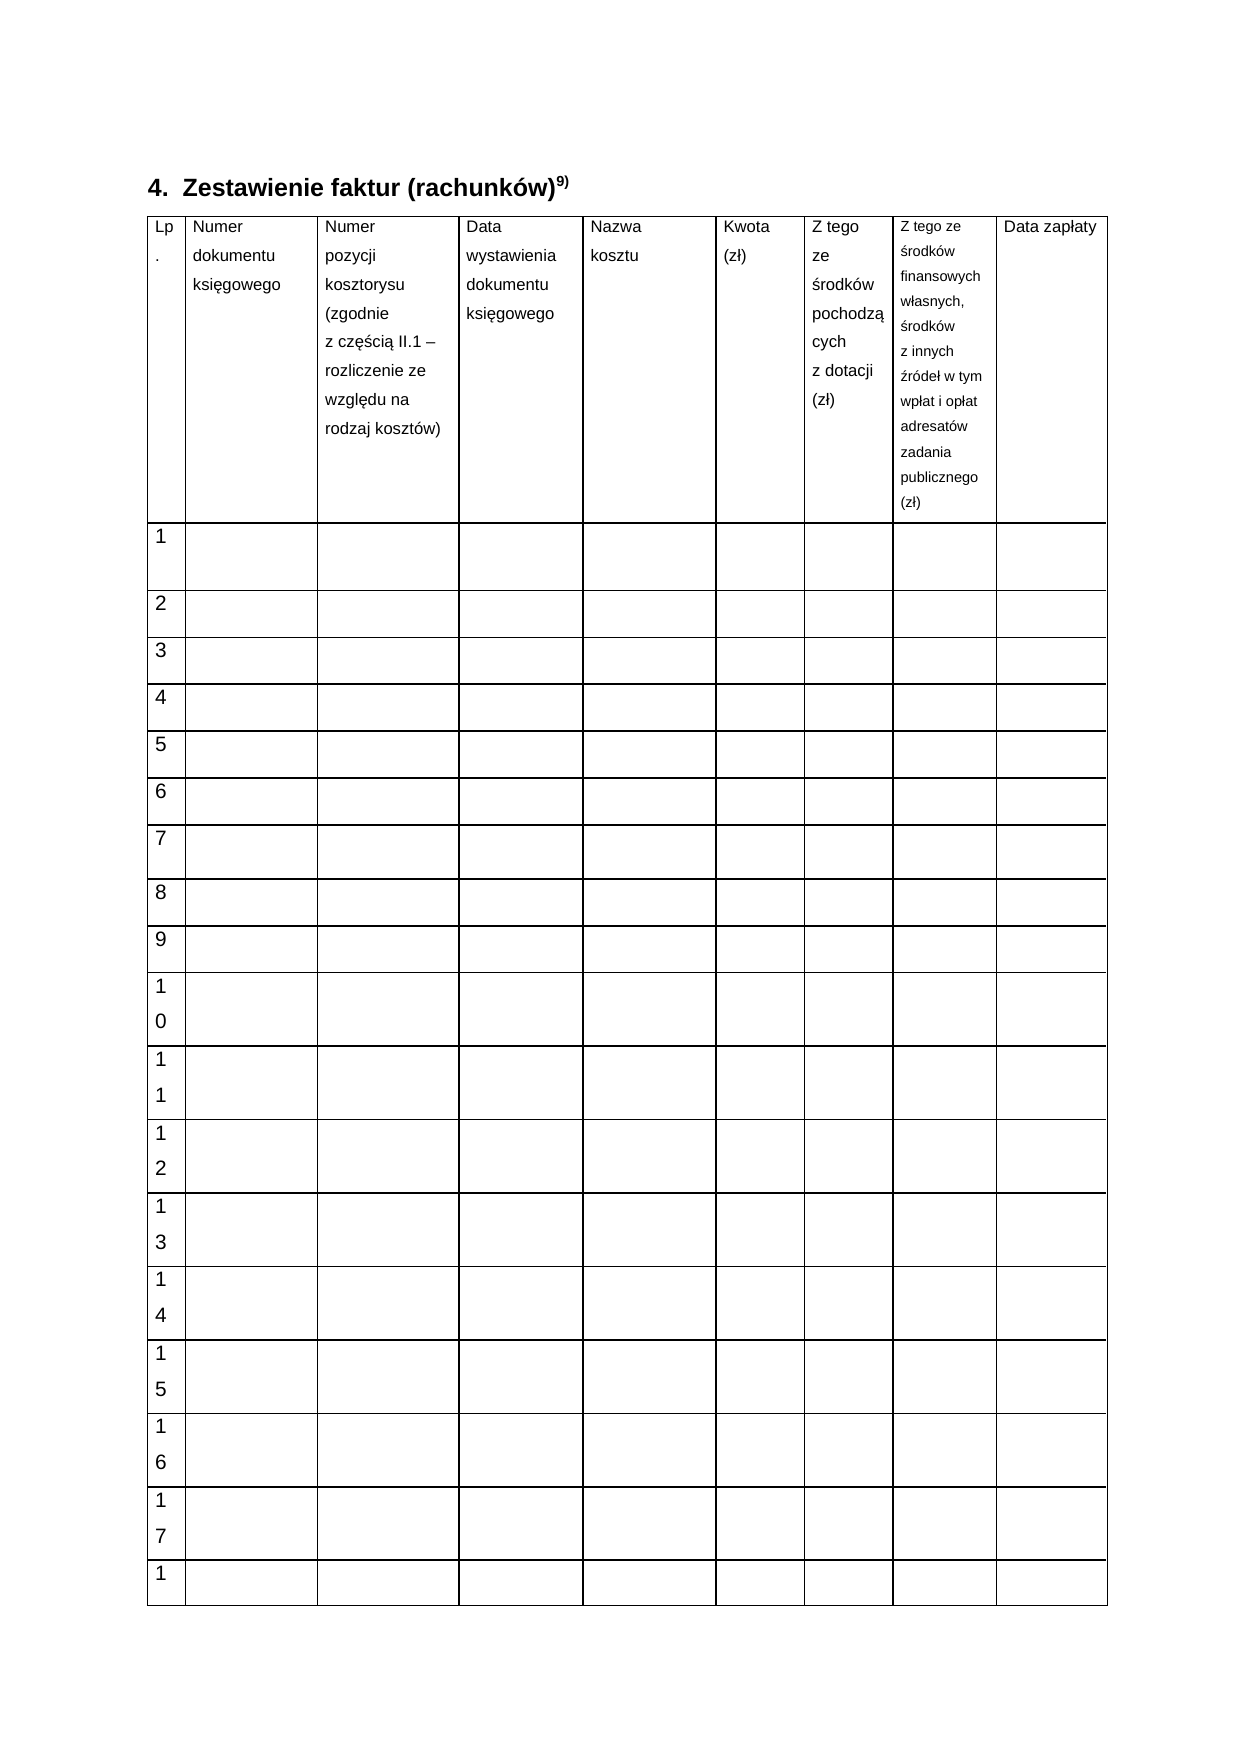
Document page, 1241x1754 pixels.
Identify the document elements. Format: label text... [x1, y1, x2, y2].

table_cell [318, 1194, 458, 1266]
table_cell [186, 685, 317, 730]
table_cell [805, 591, 892, 636]
table_cell [318, 732, 458, 777]
table_cell [805, 1561, 892, 1605]
table_cell [186, 927, 317, 972]
table_header Data wystawienia dokumentu księgowego [460, 217, 582, 522]
table_cell [186, 779, 317, 824]
table_cell [717, 1414, 804, 1486]
table_cell [997, 925, 1107, 972]
table_cell [318, 1341, 458, 1412]
table_cell [186, 826, 317, 878]
table_cell [460, 826, 582, 878]
table_cell [997, 1559, 1107, 1605]
table_cell [717, 1120, 804, 1192]
table_cell [894, 1194, 996, 1266]
table_cell 17 [148, 1488, 185, 1559]
table_header Numer pozycji kosztorysu (zgodnie z częścią II.1 – rozliczenie ze względu na rodzaj kosztów) [318, 217, 458, 522]
table_cell [894, 1047, 996, 1119]
table_cell [997, 972, 1107, 1045]
table_cell 5 [148, 732, 185, 777]
table_cell [584, 1341, 715, 1412]
table_cell [584, 880, 715, 925]
table_cell [717, 880, 804, 925]
table_cell 8 [148, 880, 185, 925]
table_cell [805, 1267, 892, 1339]
table_cell [318, 591, 458, 636]
table_cell [460, 638, 582, 683]
table_cell 10 [148, 973, 185, 1045]
table_cell 18 [148, 1561, 185, 1605]
table_cell [318, 685, 458, 730]
table_cell [460, 1194, 582, 1266]
table_header Z tego ze środków pochodzących z dotacji (zł) [805, 217, 892, 522]
table_cell 9 [148, 927, 185, 972]
table_cell [997, 1045, 1107, 1119]
table_cell [460, 880, 582, 925]
table_cell [460, 591, 582, 636]
table_cell [717, 732, 804, 777]
table_cell [894, 1561, 996, 1605]
table_cell [186, 1120, 317, 1192]
table_cell 2 [148, 591, 185, 636]
table_cell 3 [148, 638, 185, 683]
table_cell [318, 1561, 458, 1605]
table_cell [186, 1047, 317, 1119]
table_cell [717, 1488, 804, 1559]
table_cell [805, 973, 892, 1045]
table_cell [717, 1047, 804, 1119]
table_cell [717, 685, 804, 730]
table_cell [997, 636, 1107, 683]
table_cell [997, 590, 1107, 636]
table_cell [805, 1414, 892, 1486]
table_cell [894, 1267, 996, 1339]
table_cell [584, 685, 715, 730]
table_cell [717, 1341, 804, 1412]
table_cell [997, 683, 1107, 730]
table_cell [805, 779, 892, 824]
table_cell [894, 1341, 996, 1412]
table_cell 4 [148, 685, 185, 730]
table_cell [805, 880, 892, 925]
table_header Nazwa kosztu [584, 217, 715, 522]
table_cell [997, 777, 1107, 824]
table_cell 16 [148, 1414, 185, 1486]
table_cell [318, 1267, 458, 1339]
table_cell [894, 973, 996, 1045]
table_cell [894, 880, 996, 925]
table_cell [584, 1120, 715, 1192]
table_cell [997, 1266, 1107, 1339]
table_cell [318, 524, 458, 589]
table_cell [584, 927, 715, 972]
table_cell [894, 1488, 996, 1559]
table_cell 14 [148, 1267, 185, 1339]
table_cell [318, 927, 458, 972]
table_cell [717, 973, 804, 1045]
table_cell [584, 1561, 715, 1605]
table_cell [584, 826, 715, 878]
table_cell [460, 1047, 582, 1119]
table_cell [186, 1561, 317, 1605]
table_cell [894, 1120, 996, 1192]
table_cell [186, 524, 317, 589]
table_cell [805, 685, 892, 730]
table_cell [894, 591, 996, 636]
table_cell [894, 524, 996, 589]
table_cell [318, 973, 458, 1045]
table_cell [805, 1047, 892, 1119]
table_cell [186, 591, 317, 636]
table_cell [318, 826, 458, 878]
table_cell [584, 1194, 715, 1266]
table_cell [805, 1120, 892, 1192]
table_header Kwota (zł) [717, 217, 804, 522]
table_cell [997, 1486, 1107, 1559]
table_cell [584, 591, 715, 636]
table_cell [894, 1414, 996, 1486]
table_cell [997, 878, 1107, 925]
table_cell [997, 522, 1107, 589]
table_cell [717, 927, 804, 972]
table_cell [894, 732, 996, 777]
table_cell [894, 638, 996, 683]
table_cell [997, 1192, 1107, 1266]
text 4. Zestawienie faktur (rachunków)9) [148, 173, 1093, 201]
table_cell [894, 927, 996, 972]
table_cell [805, 927, 892, 972]
table_cell [460, 973, 582, 1045]
table_cell [186, 973, 317, 1045]
table_cell [717, 524, 804, 589]
table_cell [997, 824, 1107, 878]
table_cell [186, 1414, 317, 1486]
table_cell [717, 638, 804, 683]
table_cell [460, 1341, 582, 1412]
table_cell [717, 1267, 804, 1339]
table_cell [584, 524, 715, 589]
table_cell [460, 779, 582, 824]
table_cell [460, 927, 582, 972]
table_cell [186, 880, 317, 925]
table_cell 11 [148, 1047, 185, 1119]
table_cell [584, 732, 715, 777]
table_cell 13 [148, 1194, 185, 1266]
table_cell [186, 1341, 317, 1412]
table_cell [805, 732, 892, 777]
table_cell 6 [148, 779, 185, 824]
table_cell [717, 1194, 804, 1266]
table_cell [318, 880, 458, 925]
table_cell [997, 1339, 1107, 1412]
table_header Numer dokumentu księgowego [186, 217, 317, 522]
table_cell [805, 1194, 892, 1266]
table_cell [460, 1561, 582, 1605]
table_cell 1 [148, 524, 185, 589]
table_cell 15 [148, 1341, 185, 1412]
table_cell [584, 973, 715, 1045]
table_header Data zapłaty [997, 217, 1107, 522]
table_cell [460, 524, 582, 589]
table_cell [717, 779, 804, 824]
table_cell [997, 1413, 1107, 1486]
table_cell [584, 1488, 715, 1559]
table_cell [186, 1194, 317, 1266]
table_cell [460, 1414, 582, 1486]
table_header Lp. [148, 217, 185, 522]
table_cell [584, 1047, 715, 1119]
table_cell [584, 1414, 715, 1486]
table_cell [318, 779, 458, 824]
table_cell [997, 1119, 1107, 1192]
table_cell [584, 638, 715, 683]
table_cell [584, 1267, 715, 1339]
table_cell [894, 685, 996, 730]
table_cell [318, 638, 458, 683]
table_cell [186, 1267, 317, 1339]
table_cell [318, 1414, 458, 1486]
table_cell [460, 685, 582, 730]
table_cell [997, 730, 1107, 777]
table_cell [717, 826, 804, 878]
table_cell [318, 1120, 458, 1192]
table_cell [805, 524, 892, 589]
table_cell [460, 1267, 582, 1339]
table_cell [186, 638, 317, 683]
table_cell [460, 1120, 582, 1192]
table_cell [460, 732, 582, 777]
table_cell [805, 1341, 892, 1412]
table_cell [717, 591, 804, 636]
table_cell [894, 779, 996, 824]
table_header Z tego ze środków finansowych własnych, środków z innych źródeł w tym wpłat i opłat adresatów zadania publicznego (zł) [894, 217, 996, 522]
table_cell [894, 826, 996, 878]
table_cell [805, 638, 892, 683]
table_cell 12 [148, 1120, 185, 1192]
table_cell [318, 1047, 458, 1119]
table_cell [805, 826, 892, 878]
table_cell [186, 1488, 317, 1559]
table_cell [318, 1488, 458, 1559]
table_cell [186, 732, 317, 777]
table_cell [460, 1488, 582, 1559]
table_cell [584, 779, 715, 824]
table_cell 7 [148, 826, 185, 878]
table_cell [717, 1561, 804, 1605]
table_cell [805, 1488, 892, 1559]
